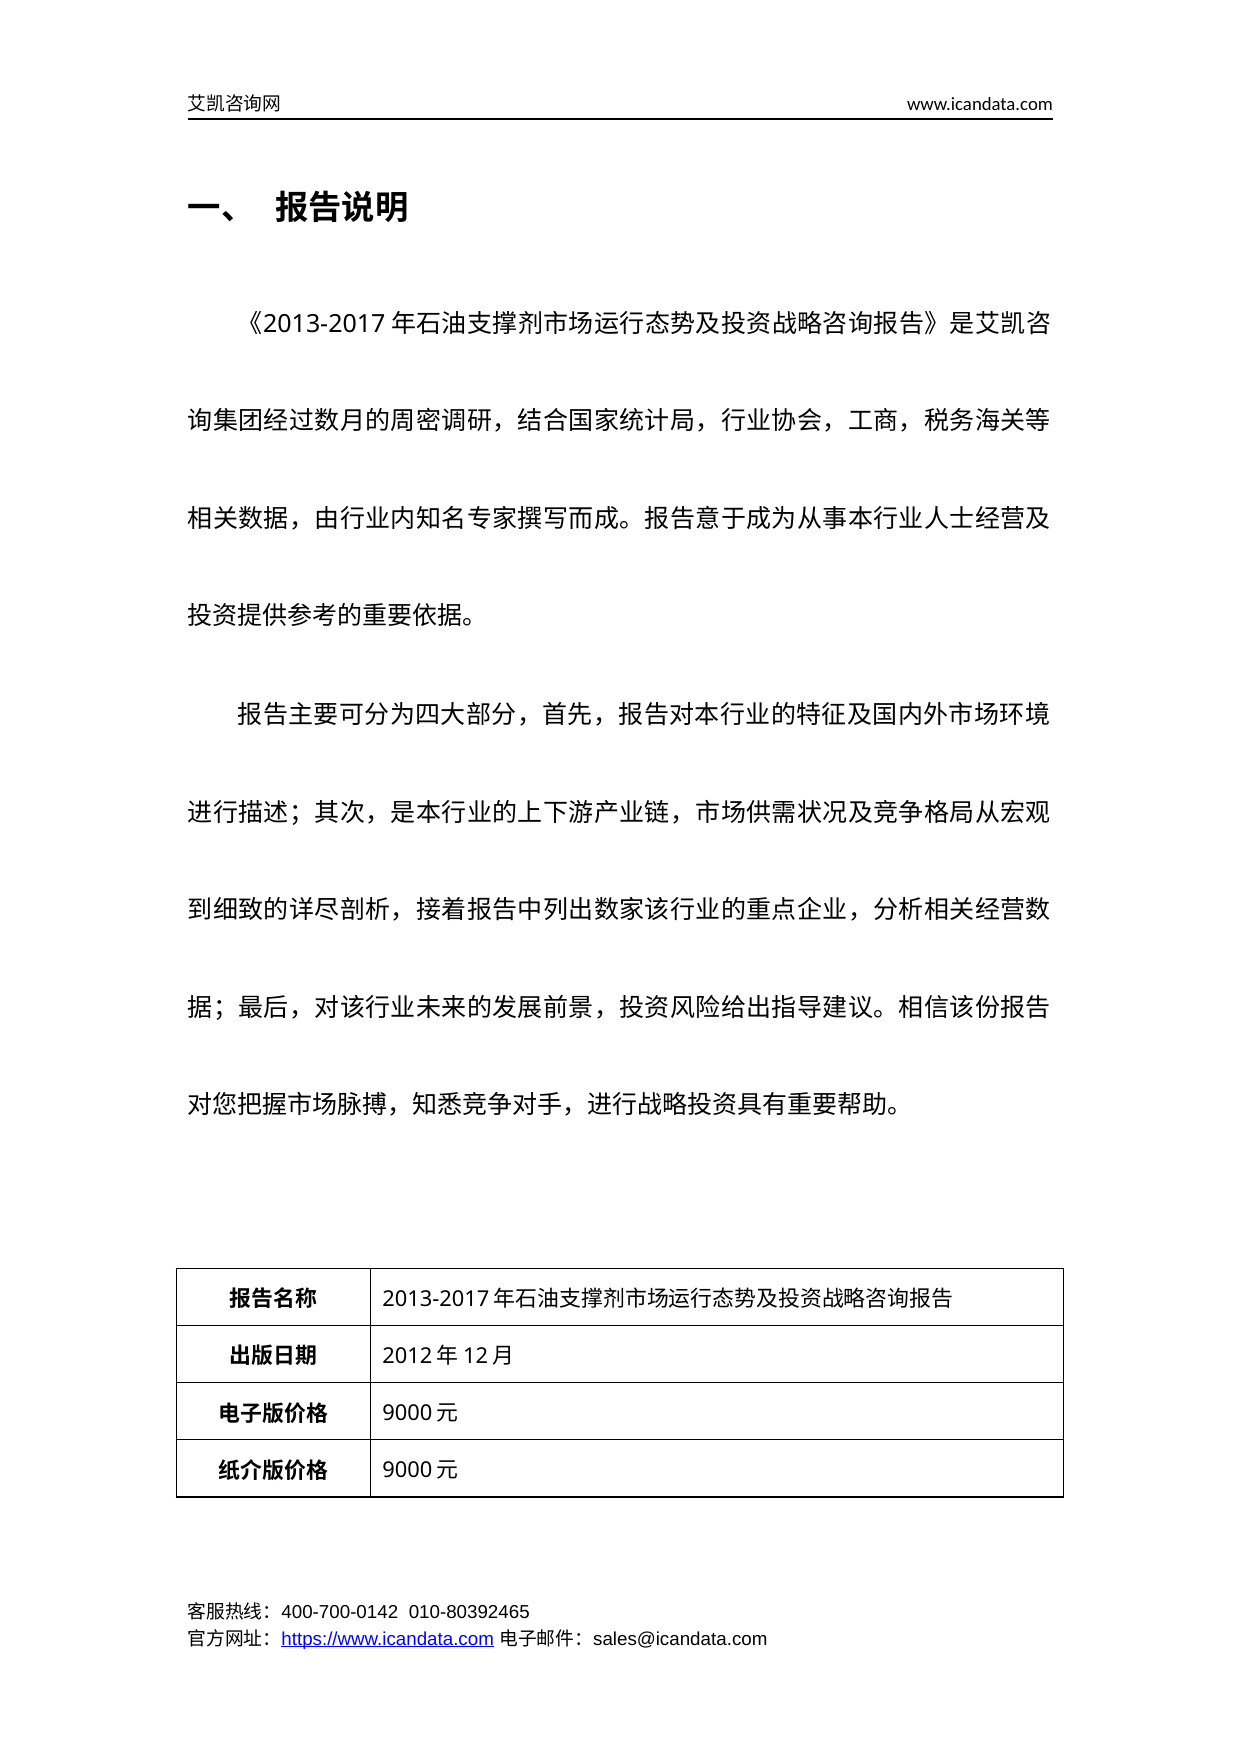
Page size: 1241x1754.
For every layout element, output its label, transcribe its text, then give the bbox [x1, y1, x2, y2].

table_cell 9000元 [371, 1383, 1063, 1439]
table_cell 9000元 [371, 1440, 1063, 1496]
text 《2013-2017年石油支撑剂市场运行态势及投资战略咨询报告》是艾凯咨询集团经过数月的周密调研，结合国家统计局，行业协会，工商，税务海关等相关数据，由行业内知名专家撰写而成。报告意于成为从事本行业人士经营及投资提供参考的重要依据。 [187, 289, 1053, 646]
table_cell 2012年12月 [371, 1326, 1063, 1382]
table_cell 电子版价格 [177, 1383, 370, 1439]
table_header 报告名称 [177, 1269, 370, 1325]
table_cell 出版日期 [177, 1326, 370, 1382]
table_header 2013-2017年石油支撑剂市场运行态势及投资战略咨询报告 [371, 1269, 1063, 1325]
text 报告主要可分为四大部分，首先，报告对本行业的特征及国内外市场环境进行描述；其次，是本行业的上下游产业链，市场供需状况及竞争格局从宏观到细致的详尽剖析，接着报告中列出数家该行业的重点企业，分析相关经营数据；最后，对该行业未来的发展前景，投资风险给出指导建议。相信该份报告对您把握市场脉搏，知悉竞争对手，进行战略投资具有重要帮助。 [187, 681, 1053, 1136]
subtitle 报告说明 [187, 172, 1053, 237]
table_cell 纸介版价格 [177, 1440, 370, 1496]
